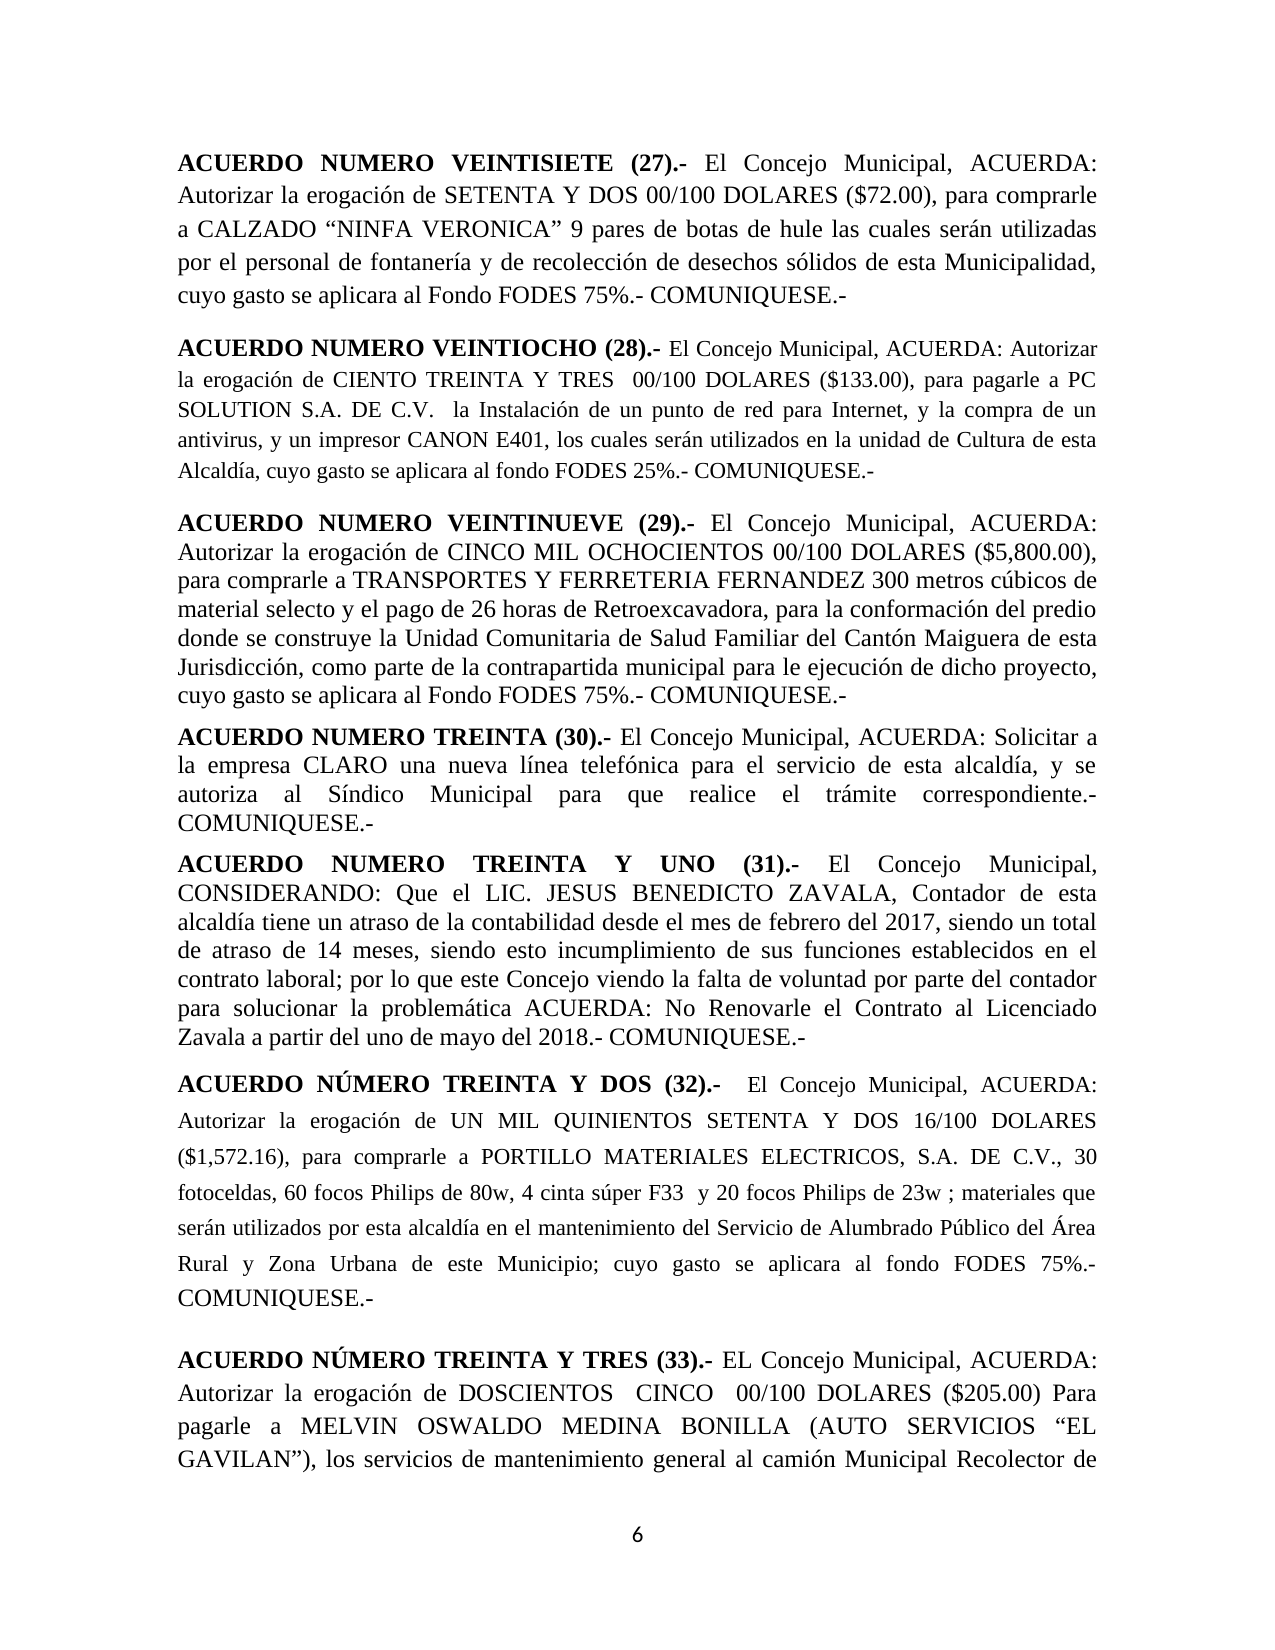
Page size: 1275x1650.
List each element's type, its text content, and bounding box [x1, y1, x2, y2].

text ACUERDO NUMERO TREINTA Y UNO (31).- El Concejo Municipal, CONSIDERANDO: Que el LIC. JESUS BENEDICTO ZAVALA, Contador de esta alcaldía tiene un atraso de la contabilidad desde el mes de febrero del 2017, siendo un total de atraso de 14 meses, siendo esto incumplimiento de sus funciones establecidos en el contrato laboral; por lo que este Concejo viendo la falta de voluntad por parte del contador para solucionar la problemática ACUERDA: No Renovarle el Contrato al Licenciado Zavala a partir del uno de mayo del 2018.- COMUNIQUESE.- [177, 849, 1098, 1050]
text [177, 1345, 1098, 1473]
text ACUERDO NÚMERO TREINTA Y DOS (32).- El Concejo Municipal, ACUERDA: Autorizar la erogación de UN MIL QUINIENTOS SETENTA Y DOS 16/100 DOLARES ($1,572.16), para comprarle a PORTILLO MATERIALES ELECTRICOS, S.A. DE C.V., 30 fotoceldas, 60 focos Philips de 80w, 4 cinta súper F33 y 20 focos Philips de 23w ; materiales que serán utilizados por esta alcaldía en el mantenimiento del Servicio de Alumbrado Público del Área Rural y Zona Urbana de este Municipio; cuyo gasto se aplicara al fondo FODES 75%.- COMUNIQUESE.- [177, 1063, 1098, 1311]
text ACUERDO NUMERO VEINTIOCHO (28).- El Concejo Municipal, ACUERDA: Autorizar la erogación de CIENTO TREINTA Y TRES 00/100 DOLARES ($133.00), para pagarle a PC SOLUTION S.A. DE C.V. la Instalación de un punto de red para Internet, y la compra de un antivirus, y un impresor CANON E401, los cuales serán utilizados en la unidad de Cultura de esta Alcaldía, cuyo gasto se aplicara al fondo FODES 25%.- COMUNIQUESE.- [177, 333, 1098, 483]
text ACUERDO NUMERO TREINTA (30).- El Concejo Municipal, ACUERDA: Solicitar a la empresa CLARO una nueva línea telefónica para el servicio de esta alcaldía, y se autoriza al Síndico Municipal para que realice el trámite correspondiente.- COMUNIQUESE.- [177, 722, 1098, 837]
text ACUERDO NUMERO VEINTISIETE (27).- El Concejo Municipal, ACUERDA: Autorizar la erogación de SETENTA Y DOS 00/100 DOLARES ($72.00), para comprarle a CALZADO “NINFA VERONICA” 9 pares de botas de hule las cuales serán utilizadas por el personal de fontanería y de recolección de desechos sólidos de esta Municipalidad, cuyo gasto se aplicara al Fondo FODES 75%.- COMUNIQUESE.- [177, 148, 1098, 308]
text ACUERDO NUMERO VEINTINUEVE (29).- El Concejo Municipal, ACUERDA: Autorizar la erogación de CINCO MIL OCHOCIENTOS 00/100 DOLARES ($5,800.00), para comprarle a TRANSPORTES Y FERRETERIA FERNANDEZ 300 metros cúbicos de material selecto y el pago de 26 horas de Retroexcavadora, para la conformación del predio donde se construye la Unidad Comunitaria de Salud Familiar del Cantón Maiguera de esta Jurisdicción, como parte de la contrapartida municipal para le ejecución de dicho proyecto, cuyo gasto se aplicara al Fondo FODES 75%.- COMUNIQUESE.- [177, 508, 1098, 709]
